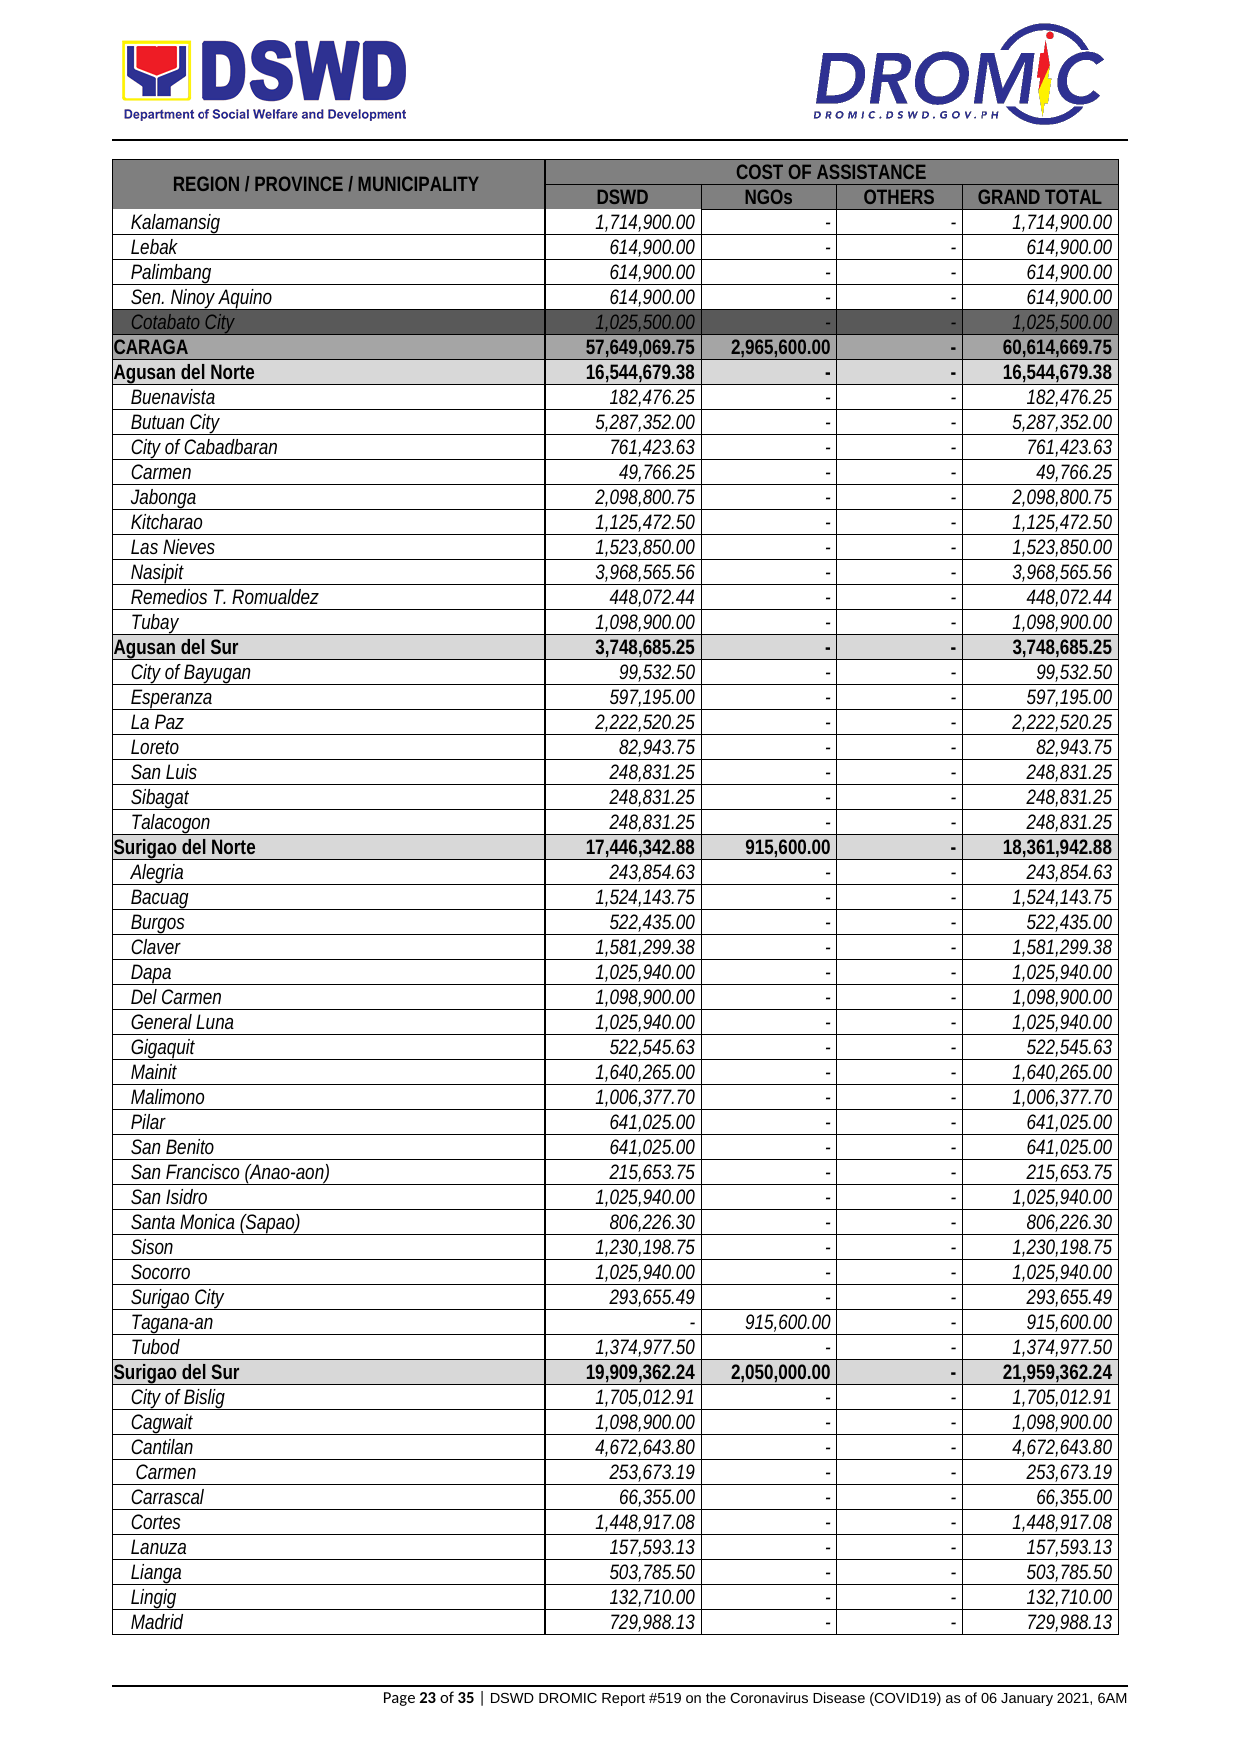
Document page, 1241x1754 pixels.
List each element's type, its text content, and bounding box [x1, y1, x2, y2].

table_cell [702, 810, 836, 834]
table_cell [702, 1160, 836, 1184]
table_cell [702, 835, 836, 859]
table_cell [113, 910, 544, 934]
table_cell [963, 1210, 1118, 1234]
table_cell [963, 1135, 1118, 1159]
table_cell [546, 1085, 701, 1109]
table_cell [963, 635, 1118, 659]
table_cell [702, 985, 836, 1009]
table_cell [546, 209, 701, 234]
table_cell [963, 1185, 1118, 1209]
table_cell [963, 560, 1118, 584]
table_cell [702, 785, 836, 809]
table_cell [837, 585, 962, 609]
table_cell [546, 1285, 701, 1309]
table_header REGION / PROVINCE / MUNICIPALITY [113, 160, 544, 209]
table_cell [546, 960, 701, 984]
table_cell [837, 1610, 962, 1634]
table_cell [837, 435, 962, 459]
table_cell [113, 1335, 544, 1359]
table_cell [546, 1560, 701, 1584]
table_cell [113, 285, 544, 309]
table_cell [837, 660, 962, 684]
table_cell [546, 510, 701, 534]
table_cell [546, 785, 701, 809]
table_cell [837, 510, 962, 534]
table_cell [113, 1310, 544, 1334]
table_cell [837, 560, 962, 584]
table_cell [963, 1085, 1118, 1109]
table_header COST OF ASSISTANCE [546, 160, 1118, 184]
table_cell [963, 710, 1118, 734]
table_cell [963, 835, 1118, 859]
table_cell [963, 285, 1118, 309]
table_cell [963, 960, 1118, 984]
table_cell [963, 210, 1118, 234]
picture [112, 37, 416, 125]
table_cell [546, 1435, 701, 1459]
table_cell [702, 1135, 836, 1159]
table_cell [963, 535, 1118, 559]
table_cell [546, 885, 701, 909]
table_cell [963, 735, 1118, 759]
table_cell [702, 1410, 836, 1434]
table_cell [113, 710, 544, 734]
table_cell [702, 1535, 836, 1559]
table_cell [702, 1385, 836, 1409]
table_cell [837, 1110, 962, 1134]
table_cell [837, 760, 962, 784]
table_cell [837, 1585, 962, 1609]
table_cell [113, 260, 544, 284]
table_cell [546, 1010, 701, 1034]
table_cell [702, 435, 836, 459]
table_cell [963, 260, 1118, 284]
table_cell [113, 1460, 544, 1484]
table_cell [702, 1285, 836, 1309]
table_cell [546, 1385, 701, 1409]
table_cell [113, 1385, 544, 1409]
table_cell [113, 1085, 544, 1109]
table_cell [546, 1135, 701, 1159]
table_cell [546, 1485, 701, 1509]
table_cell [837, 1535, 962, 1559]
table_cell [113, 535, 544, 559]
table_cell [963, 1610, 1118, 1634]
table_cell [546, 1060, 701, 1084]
table_cell OTHERS [837, 185, 962, 209]
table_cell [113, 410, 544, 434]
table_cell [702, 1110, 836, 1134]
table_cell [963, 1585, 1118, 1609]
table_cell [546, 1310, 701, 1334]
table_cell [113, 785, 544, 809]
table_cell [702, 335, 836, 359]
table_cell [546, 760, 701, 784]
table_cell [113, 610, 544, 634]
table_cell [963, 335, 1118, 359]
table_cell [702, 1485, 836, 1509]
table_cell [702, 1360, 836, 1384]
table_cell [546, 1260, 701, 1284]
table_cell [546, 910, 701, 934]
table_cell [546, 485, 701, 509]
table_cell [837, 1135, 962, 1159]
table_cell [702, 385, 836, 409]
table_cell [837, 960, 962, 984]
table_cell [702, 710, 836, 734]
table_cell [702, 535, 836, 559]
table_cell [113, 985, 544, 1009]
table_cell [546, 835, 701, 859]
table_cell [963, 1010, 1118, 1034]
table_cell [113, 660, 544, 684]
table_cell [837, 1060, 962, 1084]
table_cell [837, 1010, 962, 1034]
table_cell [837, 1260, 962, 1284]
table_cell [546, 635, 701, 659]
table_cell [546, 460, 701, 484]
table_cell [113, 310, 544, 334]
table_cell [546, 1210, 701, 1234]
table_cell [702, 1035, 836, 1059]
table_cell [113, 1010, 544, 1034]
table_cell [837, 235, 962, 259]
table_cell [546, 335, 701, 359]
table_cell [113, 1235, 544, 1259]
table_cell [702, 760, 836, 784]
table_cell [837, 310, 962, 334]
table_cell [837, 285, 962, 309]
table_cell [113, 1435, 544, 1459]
table_cell NGOs [702, 185, 836, 209]
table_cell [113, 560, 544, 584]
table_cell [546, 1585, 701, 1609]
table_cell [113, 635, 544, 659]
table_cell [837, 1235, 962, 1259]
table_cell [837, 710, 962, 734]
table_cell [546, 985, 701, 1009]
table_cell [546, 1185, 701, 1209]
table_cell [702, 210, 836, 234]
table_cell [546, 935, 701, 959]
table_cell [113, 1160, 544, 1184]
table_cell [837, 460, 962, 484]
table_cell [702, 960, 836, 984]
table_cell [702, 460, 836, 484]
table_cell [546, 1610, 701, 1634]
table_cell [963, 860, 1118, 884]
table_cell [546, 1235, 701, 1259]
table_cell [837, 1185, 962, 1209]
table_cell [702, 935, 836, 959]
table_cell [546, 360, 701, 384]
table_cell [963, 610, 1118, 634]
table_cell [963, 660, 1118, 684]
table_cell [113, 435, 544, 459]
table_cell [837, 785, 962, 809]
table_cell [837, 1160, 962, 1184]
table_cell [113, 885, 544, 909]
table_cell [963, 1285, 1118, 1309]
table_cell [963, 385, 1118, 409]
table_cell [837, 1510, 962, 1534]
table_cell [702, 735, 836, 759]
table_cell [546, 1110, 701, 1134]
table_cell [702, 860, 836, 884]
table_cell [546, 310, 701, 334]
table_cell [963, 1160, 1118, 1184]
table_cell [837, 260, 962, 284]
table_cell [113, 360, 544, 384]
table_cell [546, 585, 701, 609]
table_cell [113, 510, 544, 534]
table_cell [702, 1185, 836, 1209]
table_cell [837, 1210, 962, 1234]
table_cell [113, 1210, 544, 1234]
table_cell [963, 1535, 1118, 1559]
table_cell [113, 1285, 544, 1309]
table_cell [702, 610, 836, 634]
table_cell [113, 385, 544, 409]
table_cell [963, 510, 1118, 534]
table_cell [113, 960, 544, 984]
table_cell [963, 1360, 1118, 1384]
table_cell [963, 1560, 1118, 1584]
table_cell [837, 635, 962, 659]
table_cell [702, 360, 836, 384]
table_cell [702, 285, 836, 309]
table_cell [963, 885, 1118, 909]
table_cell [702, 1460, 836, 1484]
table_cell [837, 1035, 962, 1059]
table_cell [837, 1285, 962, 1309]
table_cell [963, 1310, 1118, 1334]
picture [781, 23, 1133, 125]
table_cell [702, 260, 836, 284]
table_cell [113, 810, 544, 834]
table_cell GRAND TOTAL [963, 185, 1118, 209]
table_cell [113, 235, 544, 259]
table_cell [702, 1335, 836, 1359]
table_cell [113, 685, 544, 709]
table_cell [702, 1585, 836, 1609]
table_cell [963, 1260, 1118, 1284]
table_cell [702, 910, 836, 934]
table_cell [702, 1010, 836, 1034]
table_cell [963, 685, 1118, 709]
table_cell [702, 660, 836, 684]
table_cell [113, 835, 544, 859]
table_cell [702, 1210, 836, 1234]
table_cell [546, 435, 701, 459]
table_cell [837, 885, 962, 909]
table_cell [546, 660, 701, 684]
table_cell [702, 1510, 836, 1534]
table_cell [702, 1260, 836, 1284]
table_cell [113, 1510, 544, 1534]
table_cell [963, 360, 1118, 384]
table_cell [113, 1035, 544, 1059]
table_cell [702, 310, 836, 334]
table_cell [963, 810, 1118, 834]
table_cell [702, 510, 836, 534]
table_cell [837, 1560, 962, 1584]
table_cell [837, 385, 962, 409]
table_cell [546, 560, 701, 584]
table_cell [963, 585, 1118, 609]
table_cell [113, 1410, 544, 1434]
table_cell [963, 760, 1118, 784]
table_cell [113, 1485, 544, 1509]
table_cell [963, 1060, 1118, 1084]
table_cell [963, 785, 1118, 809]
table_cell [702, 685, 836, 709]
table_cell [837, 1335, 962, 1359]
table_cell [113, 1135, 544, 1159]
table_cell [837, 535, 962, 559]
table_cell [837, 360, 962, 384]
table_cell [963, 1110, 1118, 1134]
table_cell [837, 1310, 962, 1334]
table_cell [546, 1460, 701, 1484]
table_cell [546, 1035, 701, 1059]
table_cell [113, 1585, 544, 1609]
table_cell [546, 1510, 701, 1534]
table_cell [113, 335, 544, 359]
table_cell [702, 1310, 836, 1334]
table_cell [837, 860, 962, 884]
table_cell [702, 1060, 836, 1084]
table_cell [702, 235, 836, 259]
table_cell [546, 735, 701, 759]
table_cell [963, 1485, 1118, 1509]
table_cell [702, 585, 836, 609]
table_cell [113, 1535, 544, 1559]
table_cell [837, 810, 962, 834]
table_cell DSWD [546, 185, 701, 209]
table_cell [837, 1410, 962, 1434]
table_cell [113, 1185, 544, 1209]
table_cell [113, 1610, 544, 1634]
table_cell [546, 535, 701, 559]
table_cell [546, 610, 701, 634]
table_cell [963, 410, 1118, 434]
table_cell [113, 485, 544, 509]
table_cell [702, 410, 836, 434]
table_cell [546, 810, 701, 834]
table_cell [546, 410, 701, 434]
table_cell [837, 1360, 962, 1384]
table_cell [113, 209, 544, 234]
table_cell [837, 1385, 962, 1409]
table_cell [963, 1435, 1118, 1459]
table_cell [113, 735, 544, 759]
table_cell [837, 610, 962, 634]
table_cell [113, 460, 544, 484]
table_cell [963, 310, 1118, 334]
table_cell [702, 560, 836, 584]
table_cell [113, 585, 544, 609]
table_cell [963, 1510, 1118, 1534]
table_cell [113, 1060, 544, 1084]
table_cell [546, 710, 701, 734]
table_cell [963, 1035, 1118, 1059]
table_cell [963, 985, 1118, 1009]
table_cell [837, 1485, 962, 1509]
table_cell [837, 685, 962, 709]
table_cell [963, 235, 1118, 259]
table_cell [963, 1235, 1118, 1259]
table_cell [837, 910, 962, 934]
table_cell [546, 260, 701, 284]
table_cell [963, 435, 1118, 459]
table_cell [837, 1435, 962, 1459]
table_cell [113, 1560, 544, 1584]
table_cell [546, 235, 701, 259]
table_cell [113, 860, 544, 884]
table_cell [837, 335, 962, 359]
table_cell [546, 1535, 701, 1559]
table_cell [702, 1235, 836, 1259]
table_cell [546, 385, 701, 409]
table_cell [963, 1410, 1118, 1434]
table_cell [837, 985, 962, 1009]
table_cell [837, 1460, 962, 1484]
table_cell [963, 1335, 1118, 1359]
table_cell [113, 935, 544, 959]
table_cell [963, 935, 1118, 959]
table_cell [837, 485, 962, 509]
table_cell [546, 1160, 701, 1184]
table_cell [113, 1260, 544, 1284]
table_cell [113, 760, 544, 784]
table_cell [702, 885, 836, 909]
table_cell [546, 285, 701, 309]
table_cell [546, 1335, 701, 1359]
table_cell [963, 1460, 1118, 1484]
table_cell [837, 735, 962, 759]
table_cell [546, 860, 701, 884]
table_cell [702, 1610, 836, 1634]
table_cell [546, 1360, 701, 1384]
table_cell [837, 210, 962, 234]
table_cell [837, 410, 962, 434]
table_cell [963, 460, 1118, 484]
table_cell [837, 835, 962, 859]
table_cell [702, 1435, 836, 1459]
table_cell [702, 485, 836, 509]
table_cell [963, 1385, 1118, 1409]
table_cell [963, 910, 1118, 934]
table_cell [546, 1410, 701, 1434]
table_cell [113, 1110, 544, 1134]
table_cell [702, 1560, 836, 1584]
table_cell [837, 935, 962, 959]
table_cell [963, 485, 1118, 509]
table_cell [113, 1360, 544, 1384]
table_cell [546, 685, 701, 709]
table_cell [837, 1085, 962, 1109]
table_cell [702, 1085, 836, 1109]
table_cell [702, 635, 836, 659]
